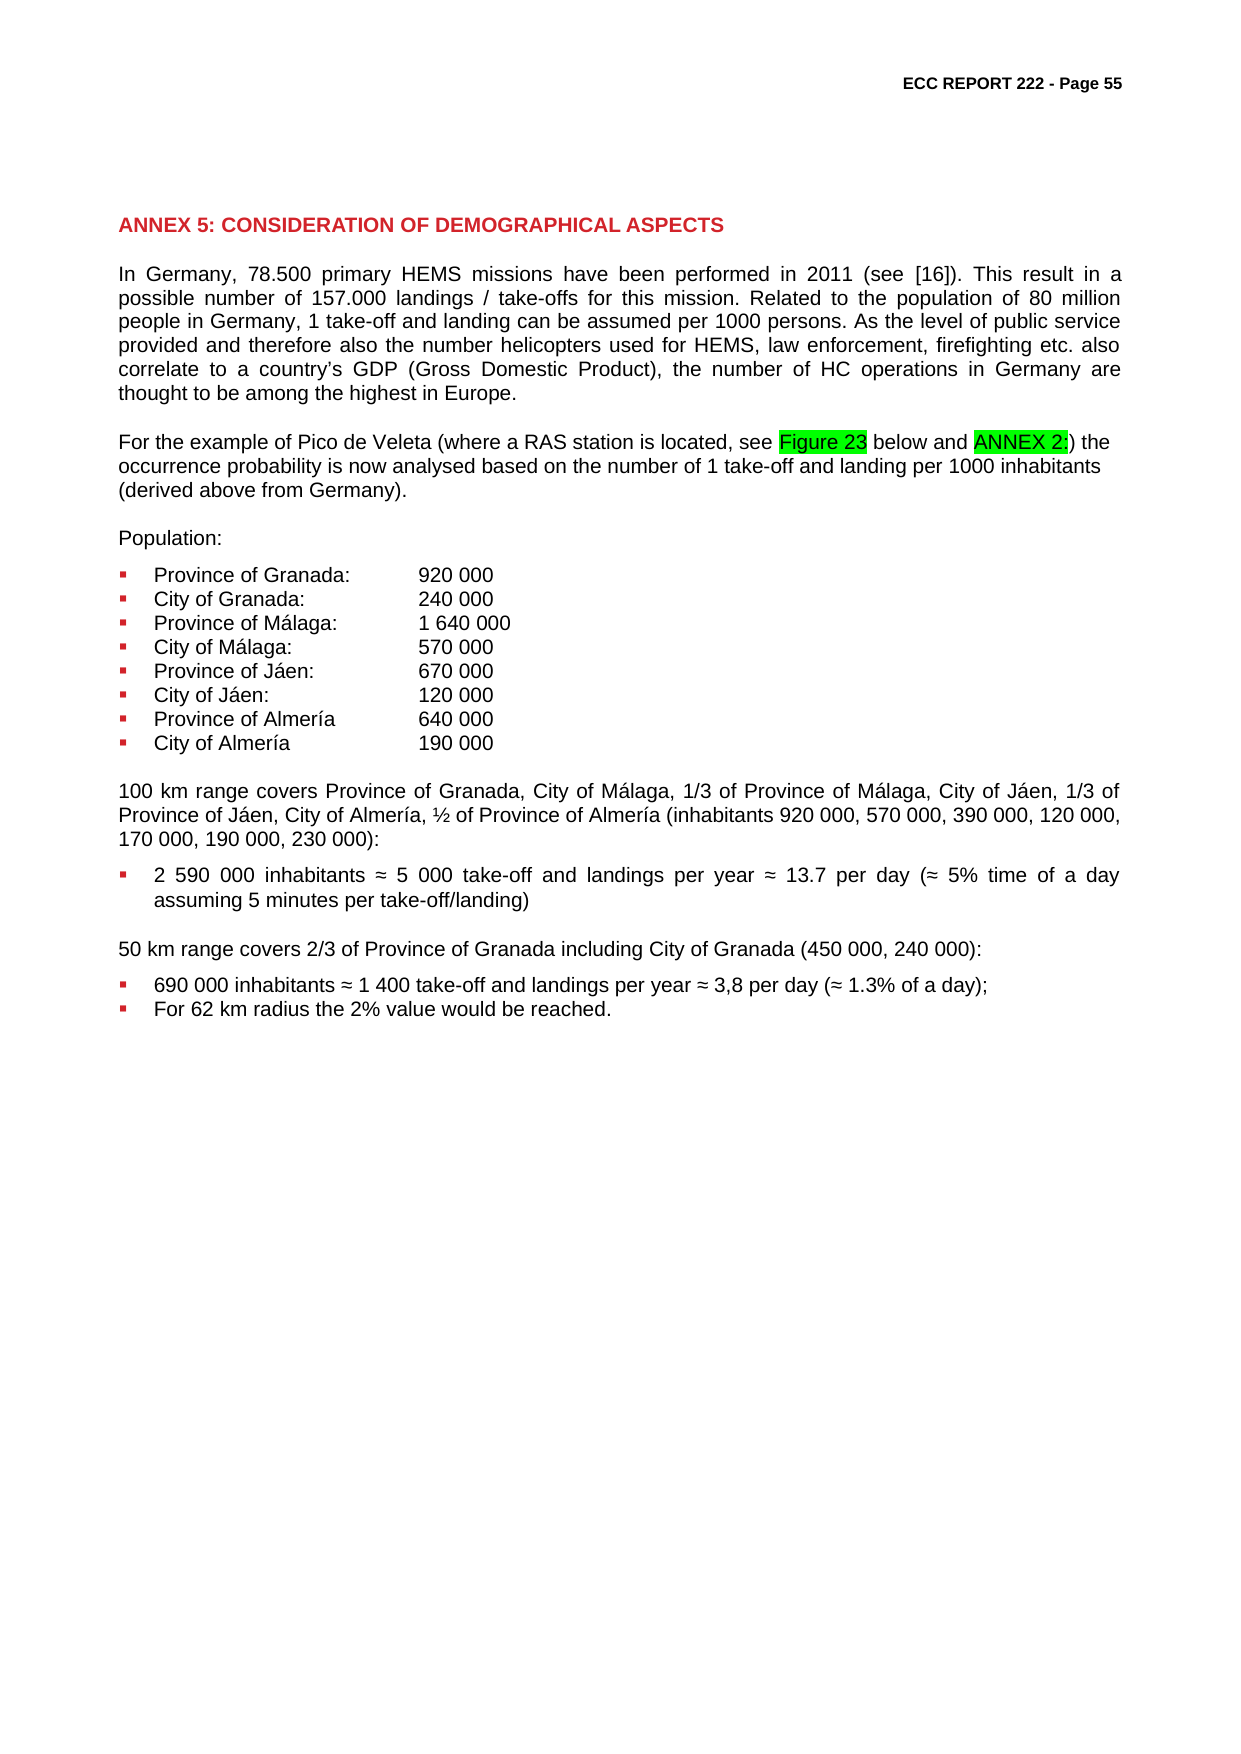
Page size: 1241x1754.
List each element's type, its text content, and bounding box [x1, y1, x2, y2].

subtitle Consideration of demographical aspects [118, 212, 1122, 236]
list City of Almería 190 000 [118, 731, 1122, 755]
list For 62 km radius the 2% value would be reached. [118, 997, 1122, 1021]
text For the example of Pico de Veleta (where a RAS station is located, see Figure 23 below and ANNEX 2:) the occurrence probability is now analysed based on the number of 1 take-off and landing per 1000 inhabitants (derived above from Germany). [118, 430, 1122, 502]
text 100 km range covers Province of Granada, City of Málaga, 1/3 of Province of Málaga, City of Jáen, 1/3 of Province of Jáen, City of Almería, ½ of Province of Almería (inhabitants 920 000, 570 000, 390 000, 120 000, 170 000, 190 000, 230 000): [118, 779, 1122, 851]
list 690 000 inhabitants ≈ 1 400 take-off and landings per year ≈ 3,8 per day (≈ 1.3% of a day); [118, 973, 1122, 997]
text In Germany, 78.500 primary HEMS missions have been performed in 2011 (see [16]). This result in a possible number of 157.000 landings / take-offs for this mission. Related to the population of 80 million people in Germany, 1 take-off and landing can be assumed per 1000 persons. As the level of public service provided and therefore also the number helicopters used for HEMS, law enforcement, firefighting etc. also correlate to a country’s GDP (Gross Domestic Product), the number of HC operations in Germany are thought to be among the highest in Europe. [118, 261, 1122, 405]
list 2 590 000 inhabitants ≈ 5 000 take-off and landings per year ≈ 13.7 per day (≈ 5% time of a day assuming 5 minutes per take-off/landing) [118, 863, 1122, 911]
list Province of Jáen: 670 000 [118, 659, 1122, 683]
list City of Málaga: 570 000 [118, 635, 1122, 659]
list Province of Granada: 920 000 [118, 562, 1122, 587]
list Province of Almería 640 000 [118, 707, 1122, 731]
list City of Granada: 240 000 [118, 587, 1122, 611]
list City of Jáen: 120 000 [118, 683, 1122, 707]
list Province of Málaga: 1 640 000 [118, 611, 1122, 635]
text 50 km range covers 2/3 of Province of Granada including City of Granada (450 000, 240 000): [118, 936, 1122, 960]
text Population: [118, 526, 1122, 550]
